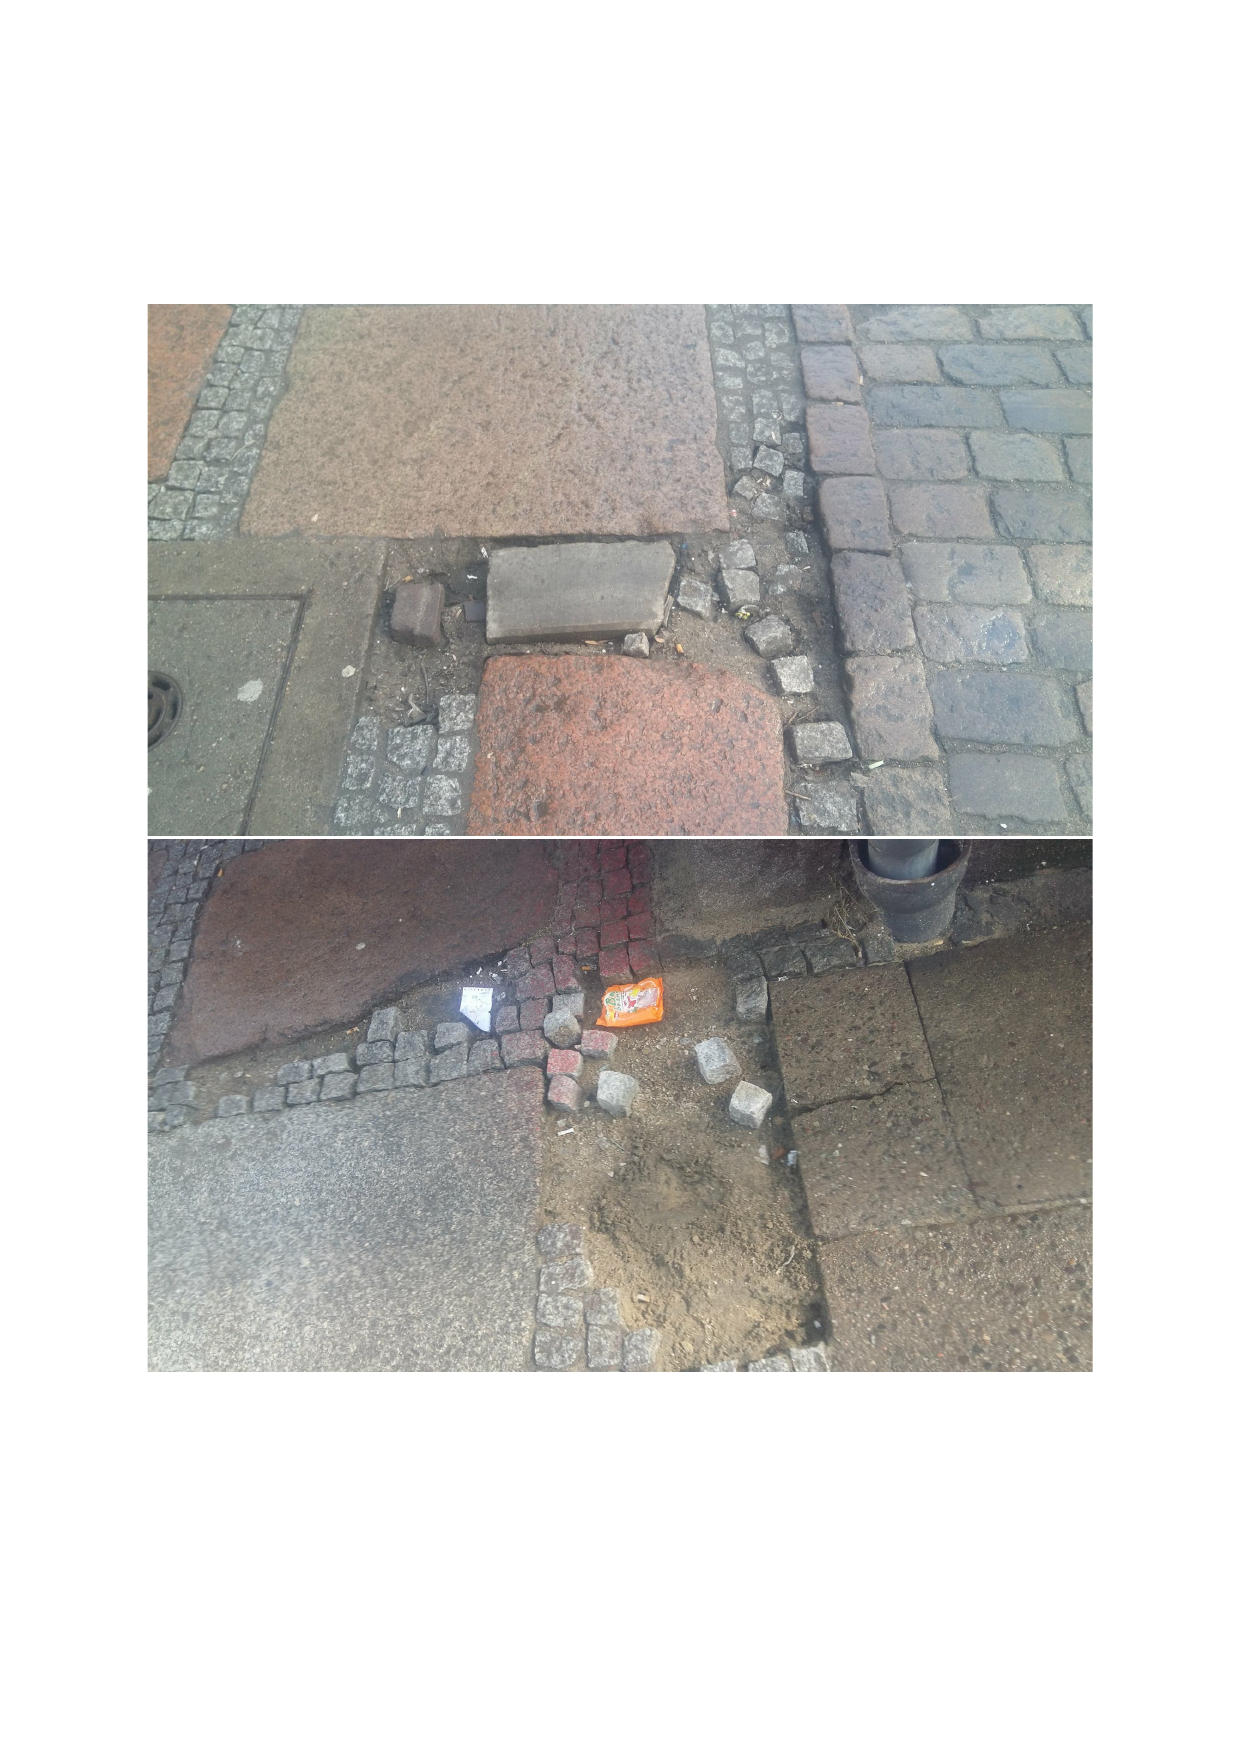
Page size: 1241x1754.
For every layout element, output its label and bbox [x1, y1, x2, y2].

picture [147, 304, 1093, 836]
picture [147, 839, 1093, 1372]
